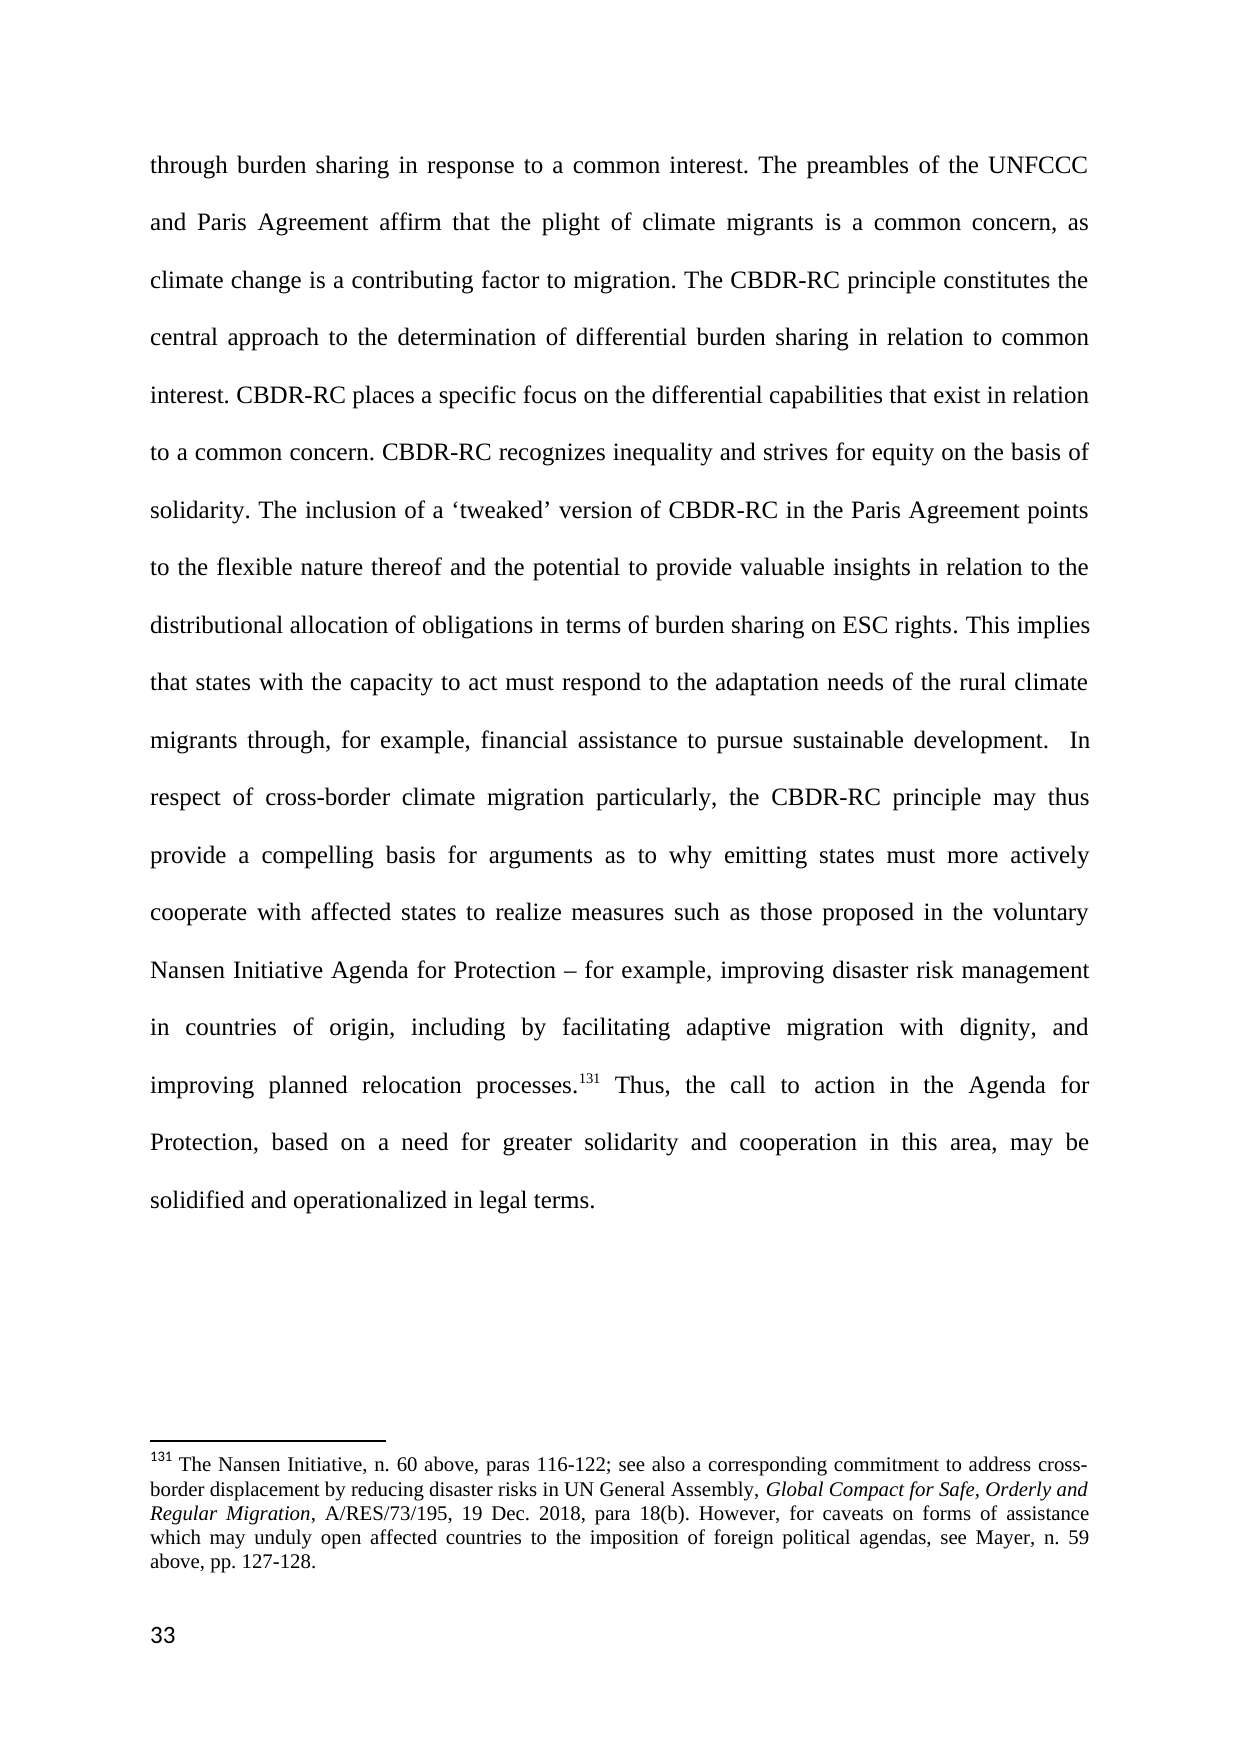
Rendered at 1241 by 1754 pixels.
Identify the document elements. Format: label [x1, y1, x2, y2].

text [150, 150, 1090, 1214]
